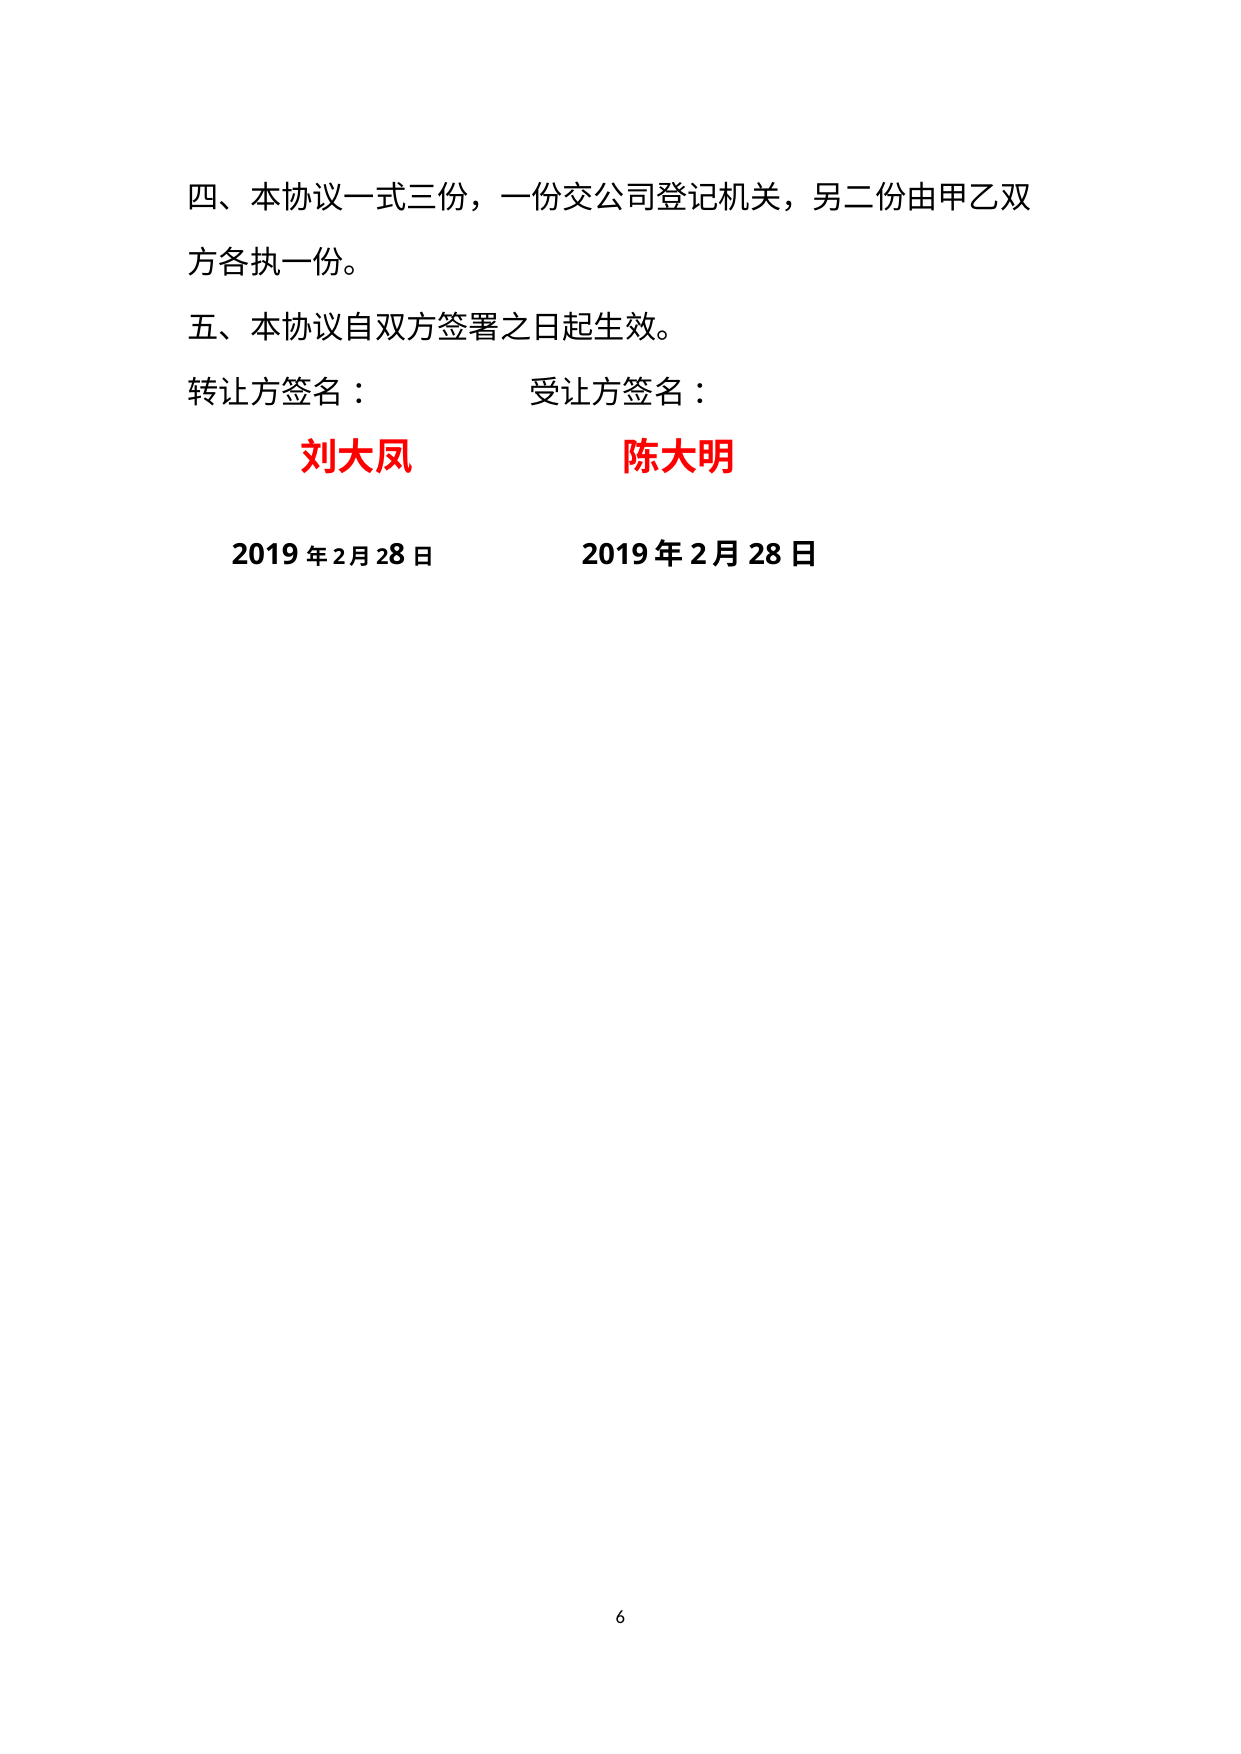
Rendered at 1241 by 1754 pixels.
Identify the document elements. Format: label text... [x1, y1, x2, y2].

text 四、本协议一式三份，一份交公司登记机关，另二份由甲乙双方各执一份。 [187, 162, 1053, 292]
text 五、本协议自双方签署之日起生效。 [187, 292, 1053, 357]
text 刘大凤 陈大明 [187, 422, 1053, 487]
text 转让方签名 ： 受让方签名 ： [187, 357, 1053, 422]
text 2019 年 2月28 日 2019年 2月 28 日 [187, 519, 1053, 584]
